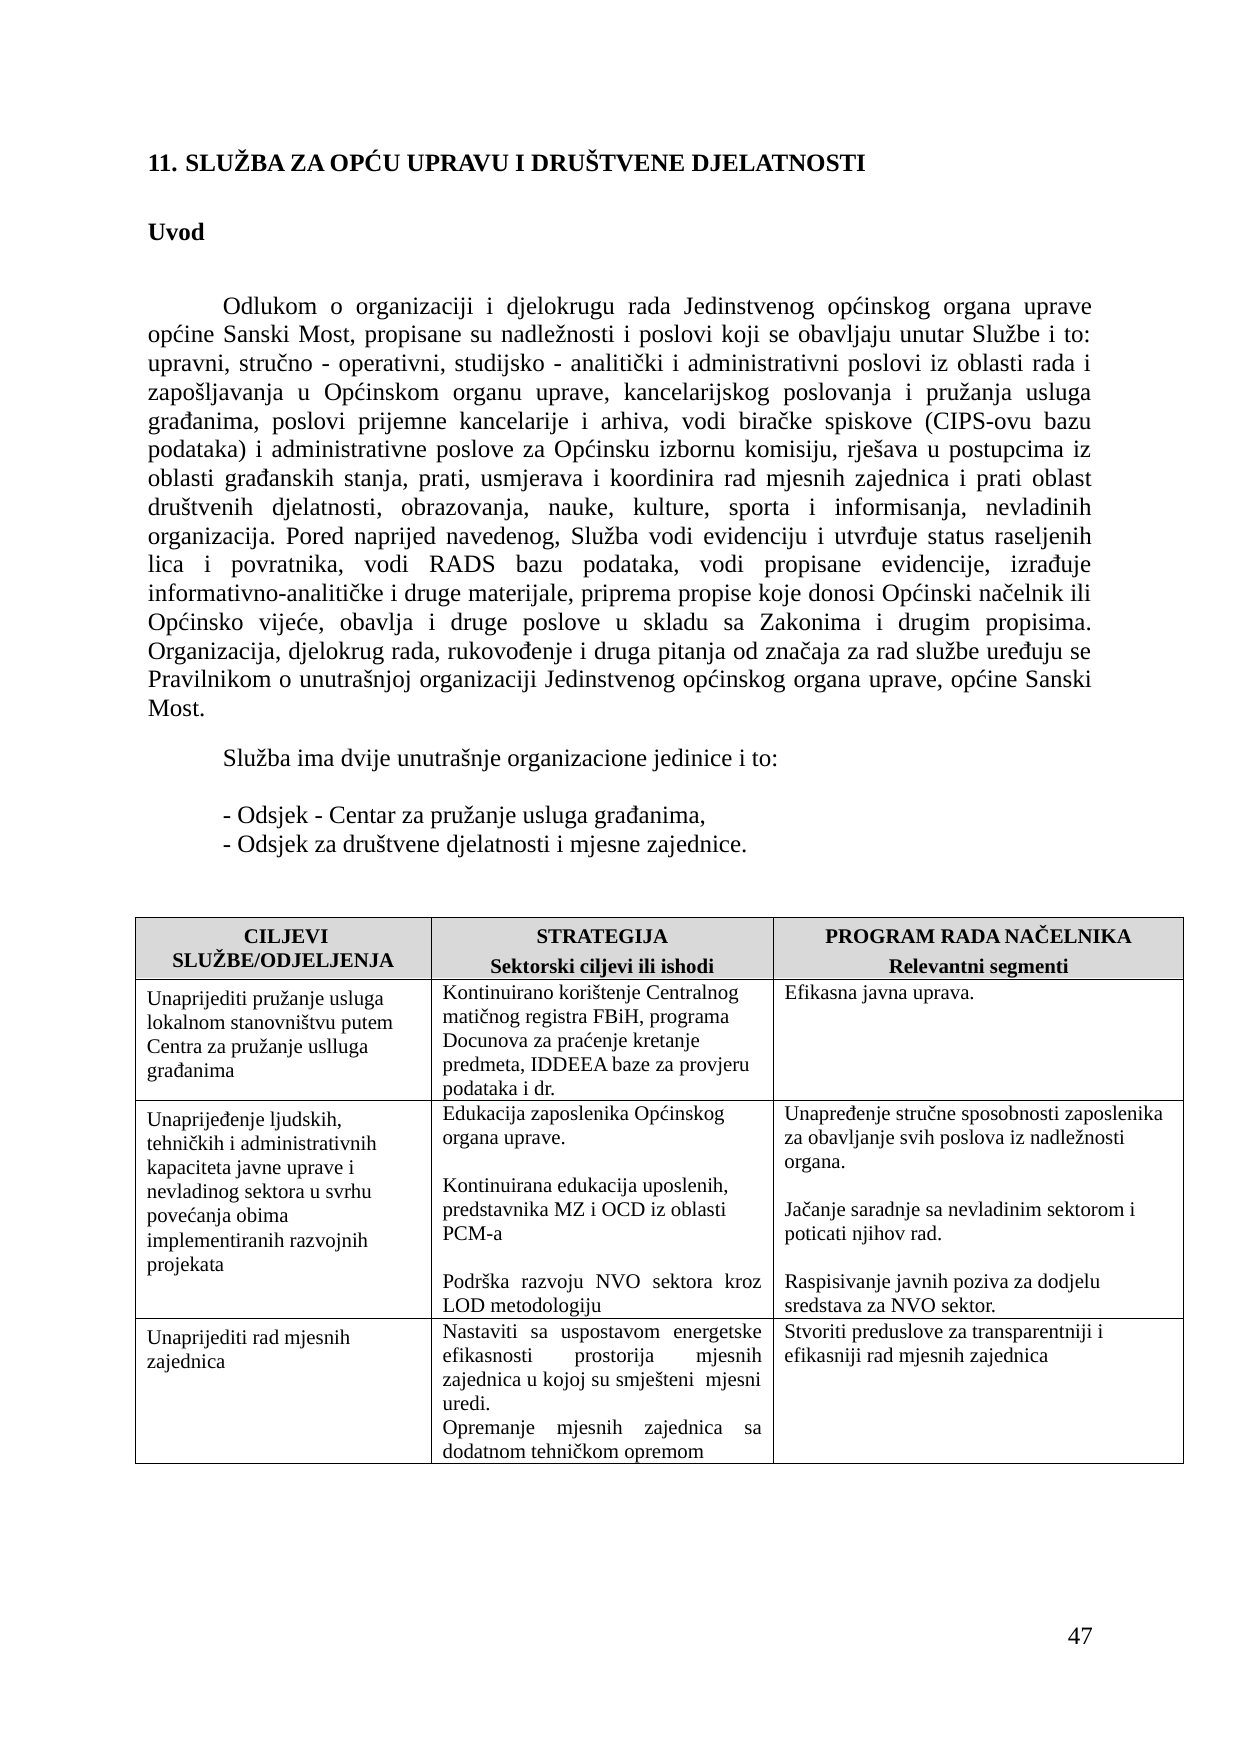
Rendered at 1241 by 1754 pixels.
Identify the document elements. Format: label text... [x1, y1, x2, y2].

table_header PROGRAM RADA NAČELNIKA Relevantni segmenti [774, 918, 1183, 978]
subtitle SLUŽBA ZA OPĆU UPRAVU I DRUŠTVENE DJELATNOSTI [148, 148, 1092, 176]
subtitle Uvod [148, 217, 1092, 245]
table_cell Stvoriti preduslove za transparentniji i efikasniji rad mjesnih zajednica [774, 1319, 1183, 1463]
text Odlukom o organizaciji i djelokrugu rada Jedinstvenog općinskog organa uprave općine Sanski Most, propisane su nadležnosti i poslovi koji se obavljaju unutar Službe i to: upravni, stručno - operativni, studijsko - analitički i administrativni poslovi iz oblasti rada i zapošljavanja u Općinskom organu uprave, kancelarijskog poslovanja i pružanja usluga građanima, poslovi prijemne kancelarije i arhiva, vodi biračke spiskove (CIPS-ovu bazu podataka) i administrativne poslove za Općinsku izbornu komisiju, rješava u postupcima iz oblasti građanskih stanja, prati, usmjerava i koordinira rad mjesnih zajednica i prati oblast društvenih djelatnosti, obrazovanja, nauke, kulture, sporta i informisanja, nevladinih organizacija. Pored naprijed navedenog, Služba vodi evidenciju i utvrđuje status raseljenih lica i povratnika, vodi RADS bazu podataka, vodi propisane evidencije, izrađuje informativno-analitičke i druge materijale, priprema propise koje donosi Općinski načelnik ili Općinsko vijeće, obavlja i druge poslove u skladu sa Zakonima i drugim propisima. Organizacija, djelokrug rada, rukovođenje i druga pitanja od značaja za rad službe uređuju se Pravilnikom o unutrašnjoj organizaciji Jedinstvenog općinskog organa uprave, općine Sanski Most. [148, 291, 1092, 722]
table_cell Unaprijediti rad mjesnih zajednica [136, 1319, 431, 1463]
table_cell Nastaviti sa uspostavom energetske efikasnosti prostorija mjesnih zajednica u kojoj su smješteni mjesni uredi. Opremanje mjesnih zajednica sa dodatnom tehničkom opremom [432, 1319, 773, 1463]
table_cell Unapređenje stručne sposobnosti zaposlenika za obavljanje svih poslova iz nadležnosti organa. Jačanje saradnje sa nevladinim sektorom i poticati njihov rad. Raspisivanje javnih poziva za dodjelu sredstava za NVO sektor. [774, 1101, 1183, 1317]
table_header CILJEVI SLUŽBE/ODJELJENJA [136, 918, 431, 978]
table_cell Kontinuirano korištenje Centralnog matičnog registra FBiH, programa Docunova za praćenje kretanje predmeta, IDDEEA baze za provjeru podataka i dr. [432, 980, 773, 1100]
text Služba ima dvije unutrašnje organizacione jedinice i to: [148, 743, 1092, 772]
text - Odsjek - Centar za pružanje usluga građanima, [148, 800, 1092, 829]
table_header STRATEGIJA Sektorski ciljevi ili ishodi [432, 918, 773, 978]
text - Odsjek za društvene djelatnosti i mjesne zajednice. [148, 829, 1092, 858]
table_cell Efikasna javna uprava. [774, 980, 1183, 1100]
table_cell Edukacija zaposlenika Općinskog organa uprave. Kontinuirana edukacija uposlenih, predstavnika MZ i OCD iz oblasti PCM-a Podrška razvoju NVO sektora kroz LOD metodologiju [432, 1101, 773, 1317]
table_cell Unaprijeđenje ljudskih, tehničkih i administrativnih kapaciteta javne uprave i nevladinog sektora u svrhu povećanja obima implementiranih razvojnih projekata [136, 1101, 431, 1317]
table_cell Unaprijediti pružanje usluga lokalnom stanovništvu putem Centra za pružanje uslluga građanima [136, 980, 431, 1100]
